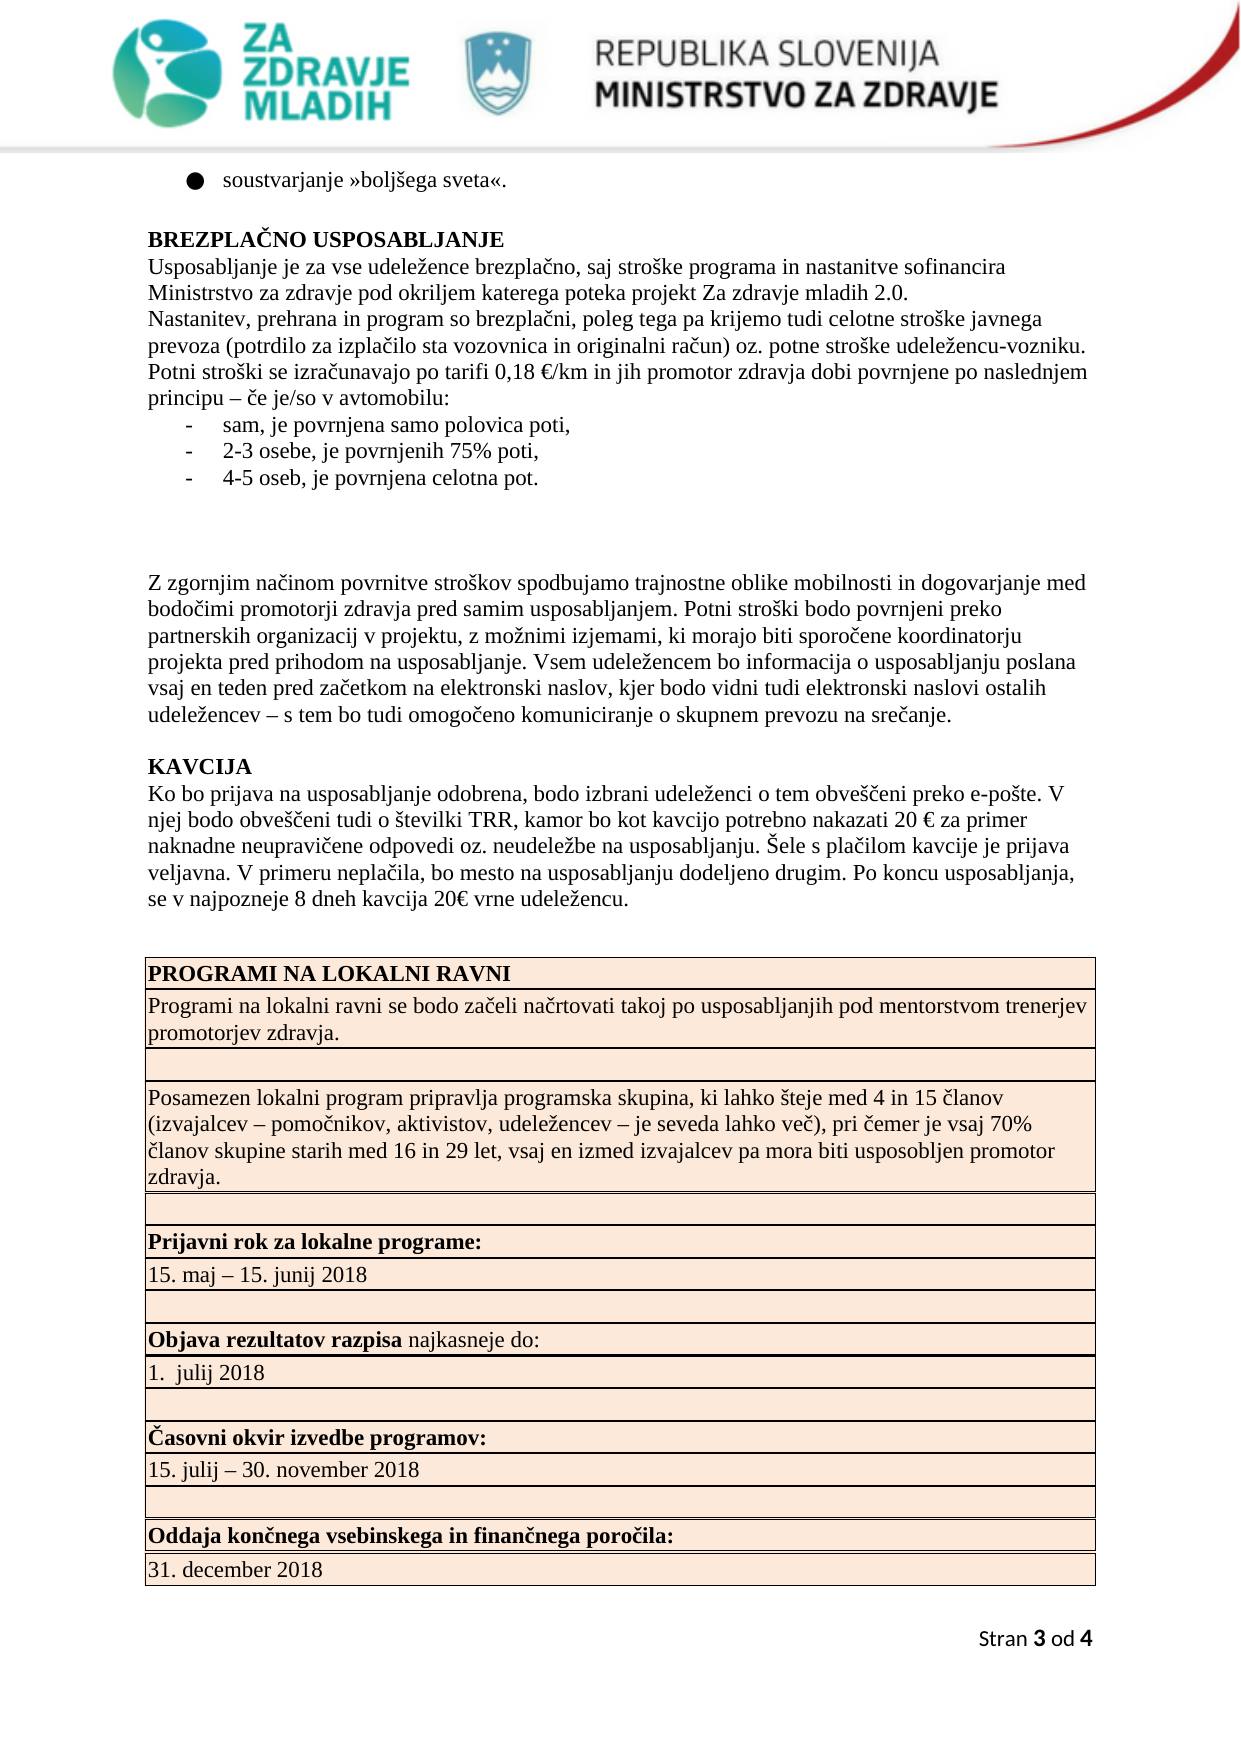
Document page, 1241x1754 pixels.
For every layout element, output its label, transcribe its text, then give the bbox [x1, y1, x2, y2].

list 4-5 oseb, je povrnjena celotna pot. [185, 463, 1093, 490]
list sam, je povrnjena samo polovica poti, [185, 411, 1093, 437]
list soustvarjanje »boljšega sveta«. [185, 148, 1093, 200]
text BREZPLAČNO USPOSABLJANJE [148, 226, 1093, 253]
text KAVCIJA [148, 753, 1093, 780]
text 15. julij – 30. november 2018 [146, 1454, 1095, 1485]
text 15. maj – 15. junij 2018 [146, 1259, 1095, 1289]
text Z zgornjim načinom povrnitve stroškov spodbujamo trajnostne oblike mobilnosti in dogovarjanje med bodočimi promotorji zdravja pred samim usposabljanjem. Potni stroški bodo povrnjeni preko partnerskih organizacij v projektu, z možnimi izjemami, ki morajo biti sporočene koordinatorju projekta pred prihodom na usposabljanje. Vsem udeležencem bo informacija o usposabljanju poslana vsaj en teden pred začetkom na elektronski naslov, kjer bodo vidni tudi elektronski naslovi ostalih udeležencev – s tem bo tudi omogočeno komuniciranje o skupnem prevozu na srečanje. [148, 569, 1093, 727]
text Usposabljanje je za vse udeležence brezplačno, saj stroške programa in nastanitve sofinancira Ministrstvo za zdravje pod okriljem katerega poteka projekt Za zdravje mladih 2.0. [148, 253, 1093, 305]
text PROGRAMI NA LOKALNI RAVNI [146, 958, 1095, 988]
picture [0, 0, 1241, 153]
text Časovni okvir izvedbe programov: [146, 1422, 1095, 1452]
text 31. december 2018 [146, 1554, 1095, 1585]
text Objava rezultatov razpisa najkasneje do: [146, 1324, 1095, 1354]
list 2-3 osebe, je povrnjenih 75% poti, [185, 437, 1093, 463]
text Posamezen lokalni program pripravlja programska skupina, ki lahko šteje med 4 in 15 članov (izvajalcev – pomočnikov, aktivistov, udeležencev – je seveda lahko več), pri čemer je vsaj 70% članov skupine starih med 16 in 29 let, vsaj en izmed izvajalcev pa mora biti usposobljen promotor zdravja. [146, 1082, 1095, 1191]
text Nastanitev, prehrana in program so brezplačni, poleg tega pa krijemo tudi celotne stroške javnega prevoza (potrdilo za izplačilo sta vozovnica in originalni račun) oz. potne stroške udeležencu-vozniku. Potni stroški se izračunavajo po tarifi 0,18 €/km in jih promotor zdravja dobi povrnjene po naslednjem principu – če je/so v avtomobilu: [148, 305, 1093, 411]
text 1. julij 2018 [146, 1357, 1095, 1387]
text Prijavni rok za lokalne programe: [146, 1226, 1095, 1257]
text Oddaja končnega vsebinskega in finančnega poročila: [146, 1520, 1095, 1550]
text Programi na lokalni ravni se bodo začeli načrtovati takoj po usposabljanjih pod mentorstvom trenerjev promotorjev zdravja. [146, 990, 1095, 1047]
text Ko bo prijava na usposabljanje odobrena, bodo izbrani udeleženci o tem obveščeni preko e-pošte. V njej bodo obveščeni tudi o številki TRR, kamor bo kot kavcijo potrebno nakazati 20 € za primer naknadne neupravičene odpovedi oz. neudeležbe na usposabljanju. Šele s plačilom kavcije je prijava veljavna. V primeru neplačila, bo mesto na usposabljanju dodeljeno drugim. Po koncu usposabljanja, se v najpozneje 8 dneh kavcija 20€ vrne udeležencu. [148, 780, 1093, 912]
